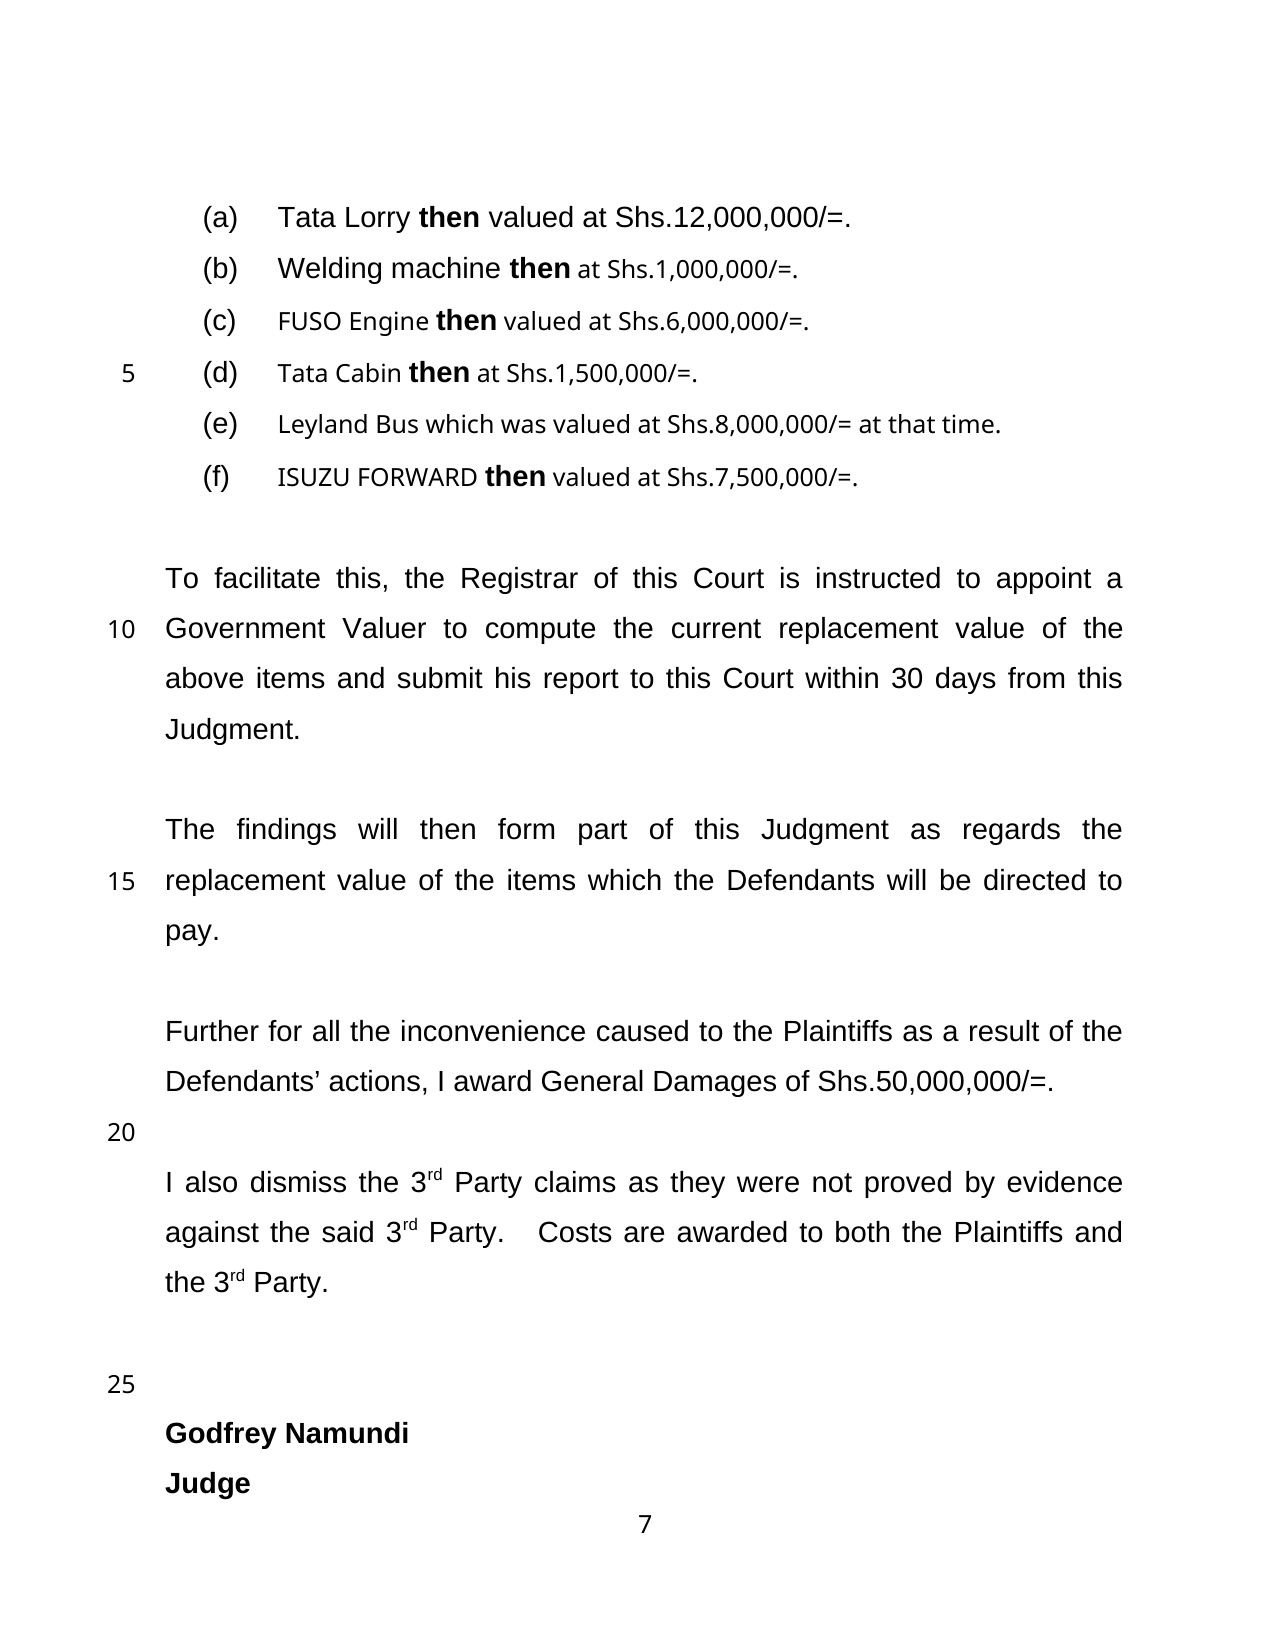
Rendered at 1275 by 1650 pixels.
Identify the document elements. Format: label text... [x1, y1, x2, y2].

list Welding machine then at Shs.1,000,000/=. [202, 251, 1125, 285]
list Leyland Bus which was valued at Shs.8,000,000/= at that time. [202, 407, 1125, 441]
list FUSO Engine then valued at Shs.6,000,000/=. [202, 303, 1125, 337]
text The findings will then form part of this Judgment as regards the replacement value of the items which the Defendants will be directed to pay. [165, 812, 1125, 947]
text I also dismiss the 3rd Party claims as they were not proved by evidence against the said 3rd Party. Costs are awarded to both the Plaintiffs and the 3rd Party. [165, 1164, 1125, 1299]
text Godfrey Namundi [165, 1416, 1125, 1450]
list ISUZU FORWARD then valued at Shs.7,500,000/=. [202, 458, 1125, 493]
list Tata Cabin then at Shs.1,500,000/=. [202, 354, 1125, 389]
text Judge [165, 1466, 1125, 1500]
text Further for all the inconvenience caused to the Plaintiffs as a result of the Defendants’ actions, I award General Damages of Shs.50,000,000/=. [165, 1014, 1125, 1097]
text To facilitate this, the Registrar of this Court is instructed to appoint a Government Valuer to compute the current replacement value of the above items and submit his report to this Court within 30 days from this Judgment. [165, 561, 1125, 745]
list Tata Lorry then valued at Shs.12,000,000/=. [202, 200, 1125, 234]
